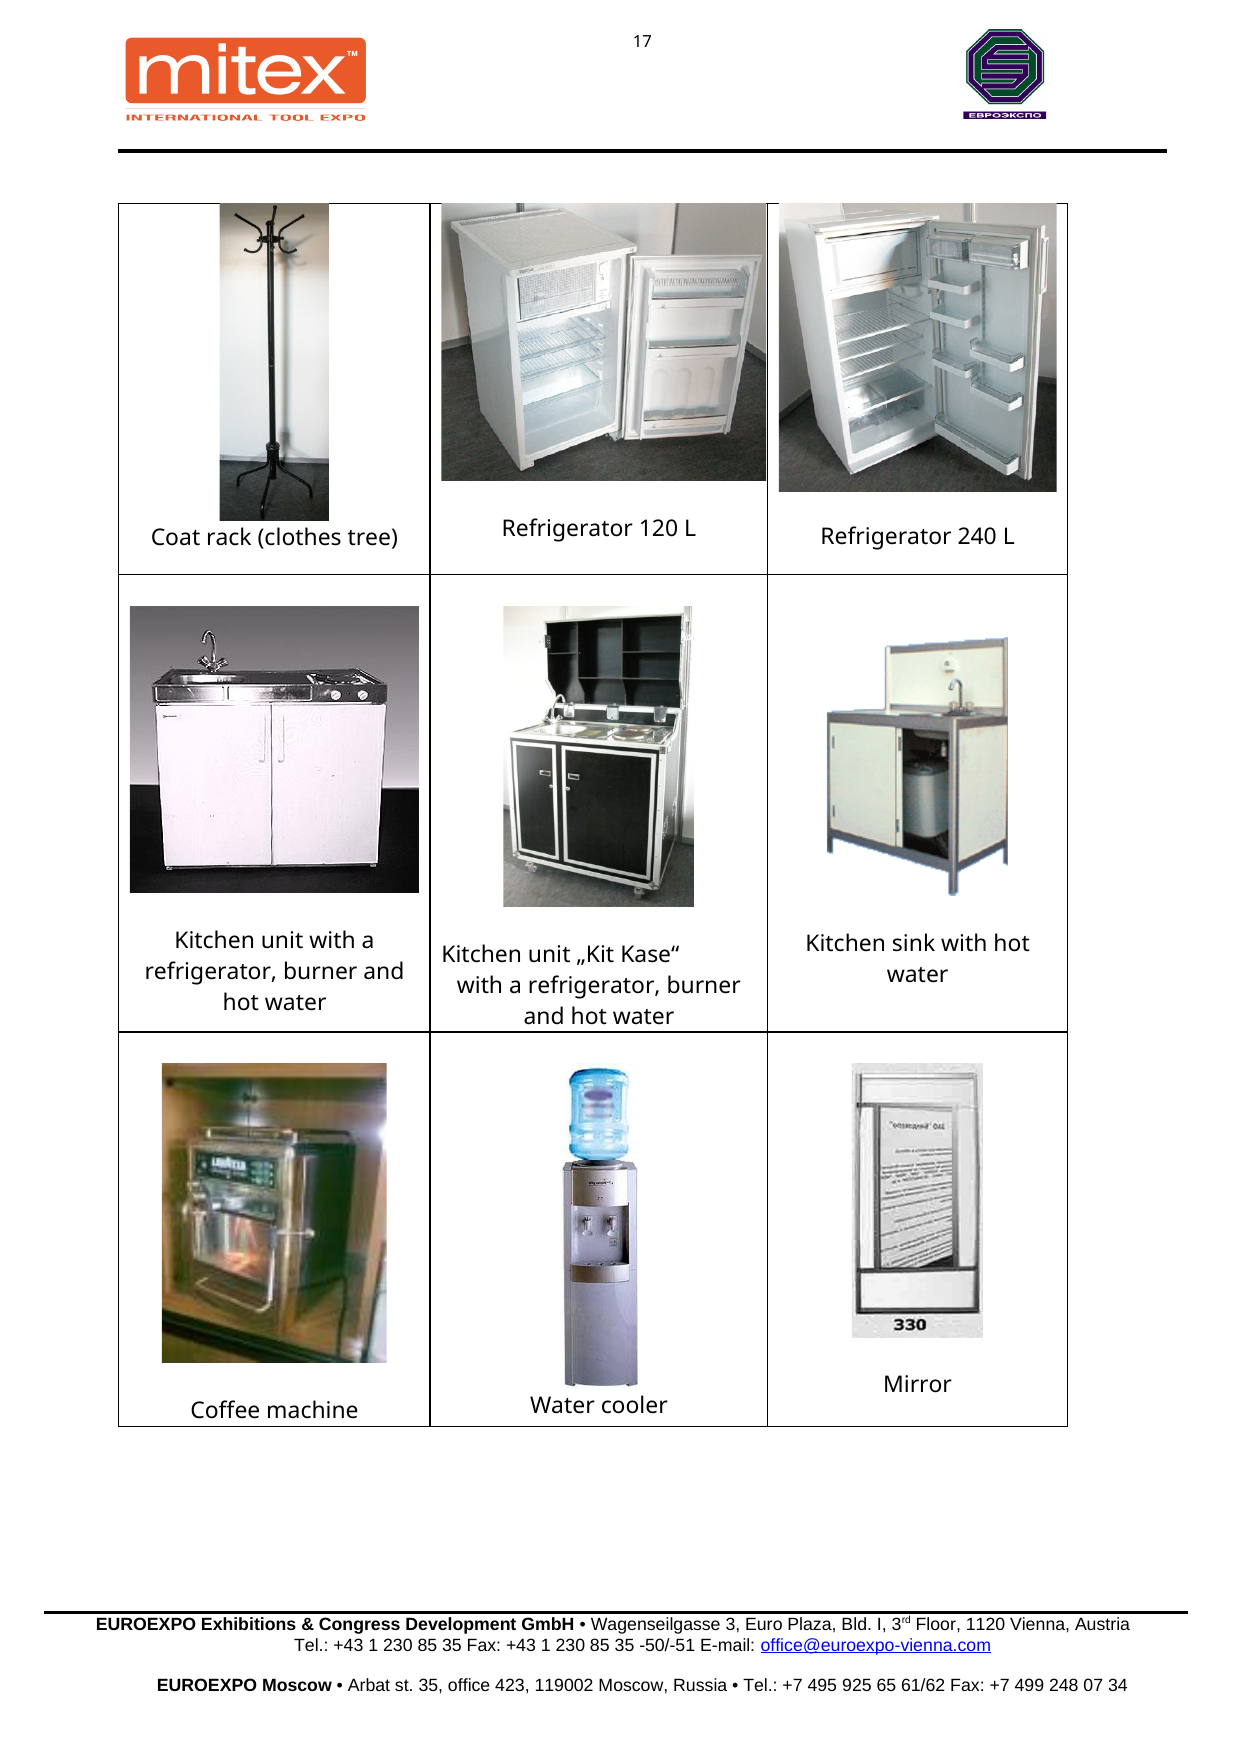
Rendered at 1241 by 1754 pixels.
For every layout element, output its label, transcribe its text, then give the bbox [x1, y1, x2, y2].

table_cell Mirror [768, 1033, 1067, 1426]
picture [441, 203, 767, 481]
picture [101, 14, 391, 138]
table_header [119, 204, 429, 574]
table_cell Kitchen unit with a refrigerator, burner and hot water [119, 575, 429, 1031]
picture [826, 637, 1008, 896]
picture [851, 1063, 983, 1338]
picture [503, 606, 694, 907]
picture [219, 203, 329, 521]
picture [963, 29, 1047, 119]
picture [778, 203, 1057, 492]
table_cell Kitchen sink with hot water [768, 575, 1067, 1031]
table_cell Water cooler [431, 1033, 767, 1426]
table_header Refrigerator 240 L [768, 204, 1067, 574]
picture [129, 606, 419, 893]
table_cell Coffee machine [119, 1033, 429, 1426]
picture [161, 1063, 387, 1363]
picture [559, 1063, 638, 1389]
table_cell Kitchen unit „Kit Kase“ with a refrigerator, burner and hot water [431, 575, 767, 1031]
table_header Refrigerator 120 L [431, 204, 767, 574]
